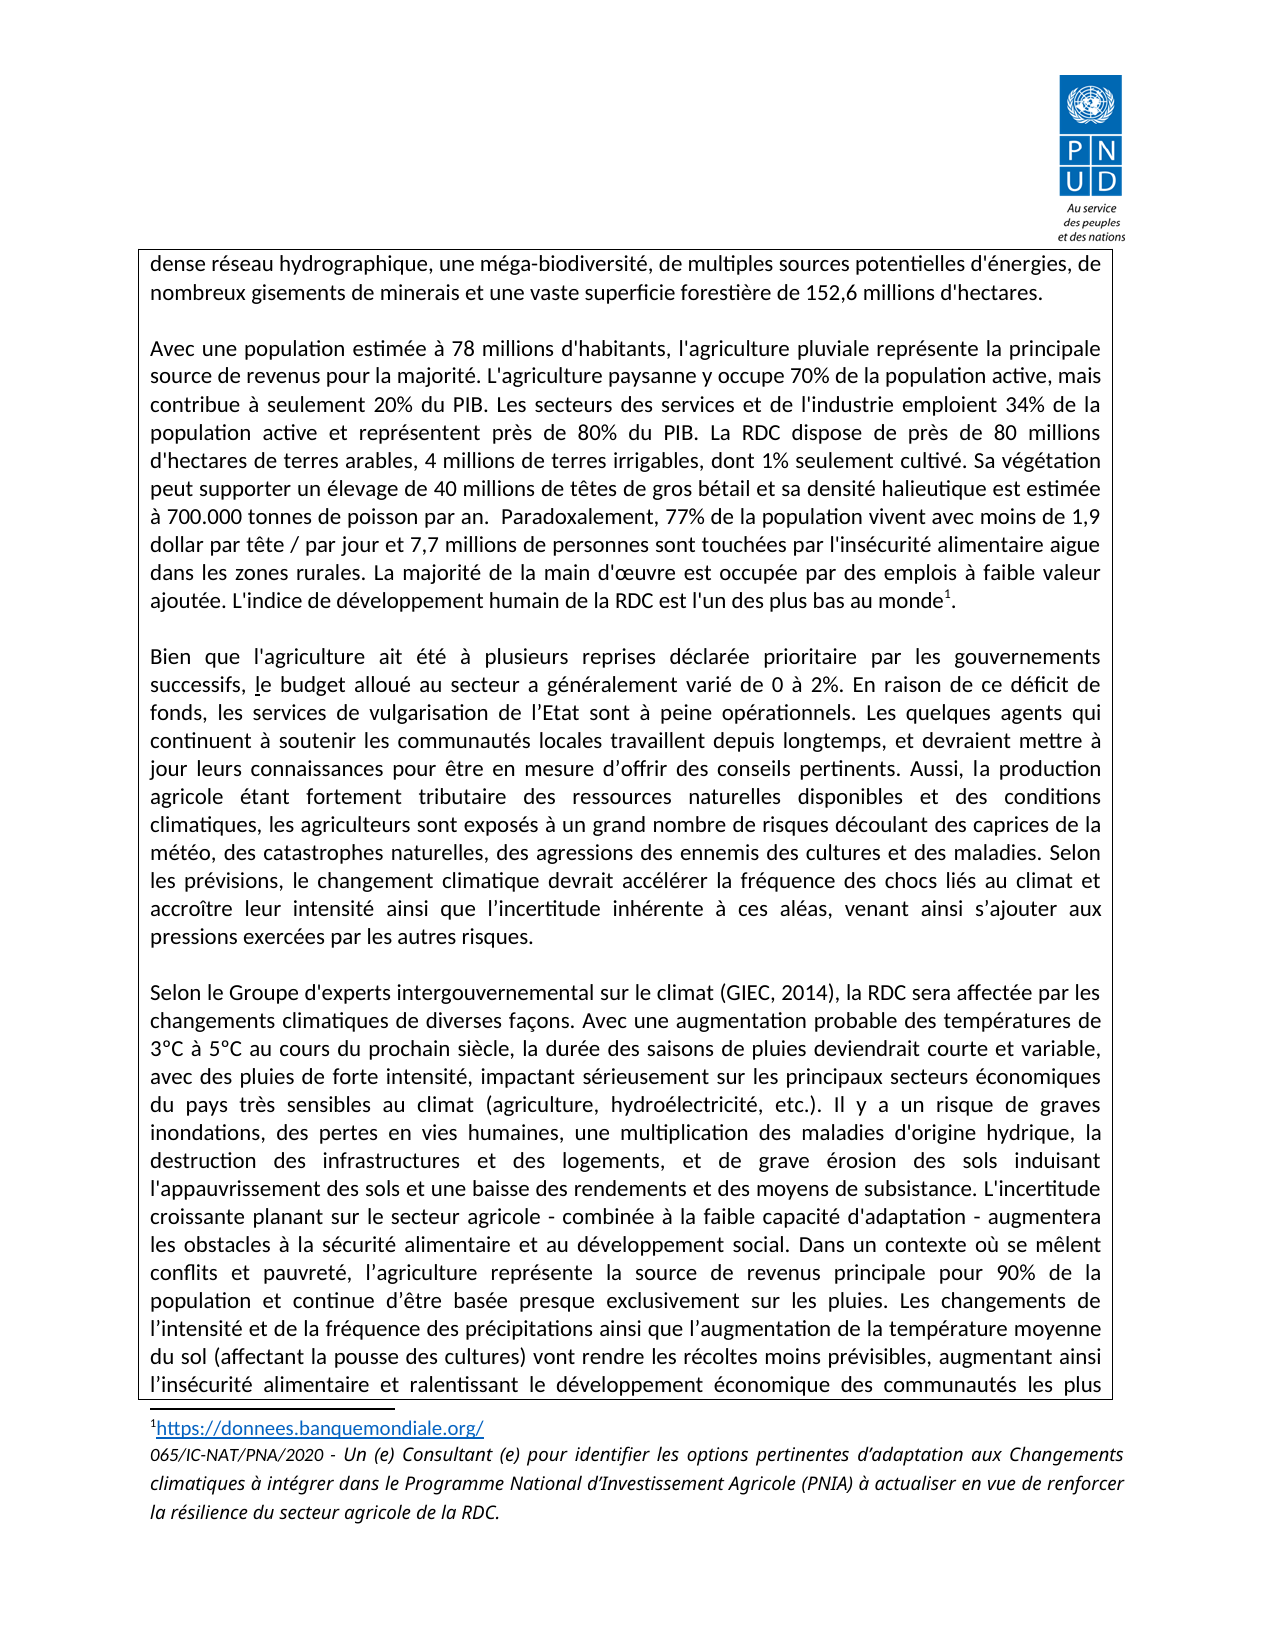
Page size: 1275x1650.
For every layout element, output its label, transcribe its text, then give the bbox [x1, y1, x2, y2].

picture [1057, 75, 1125, 249]
